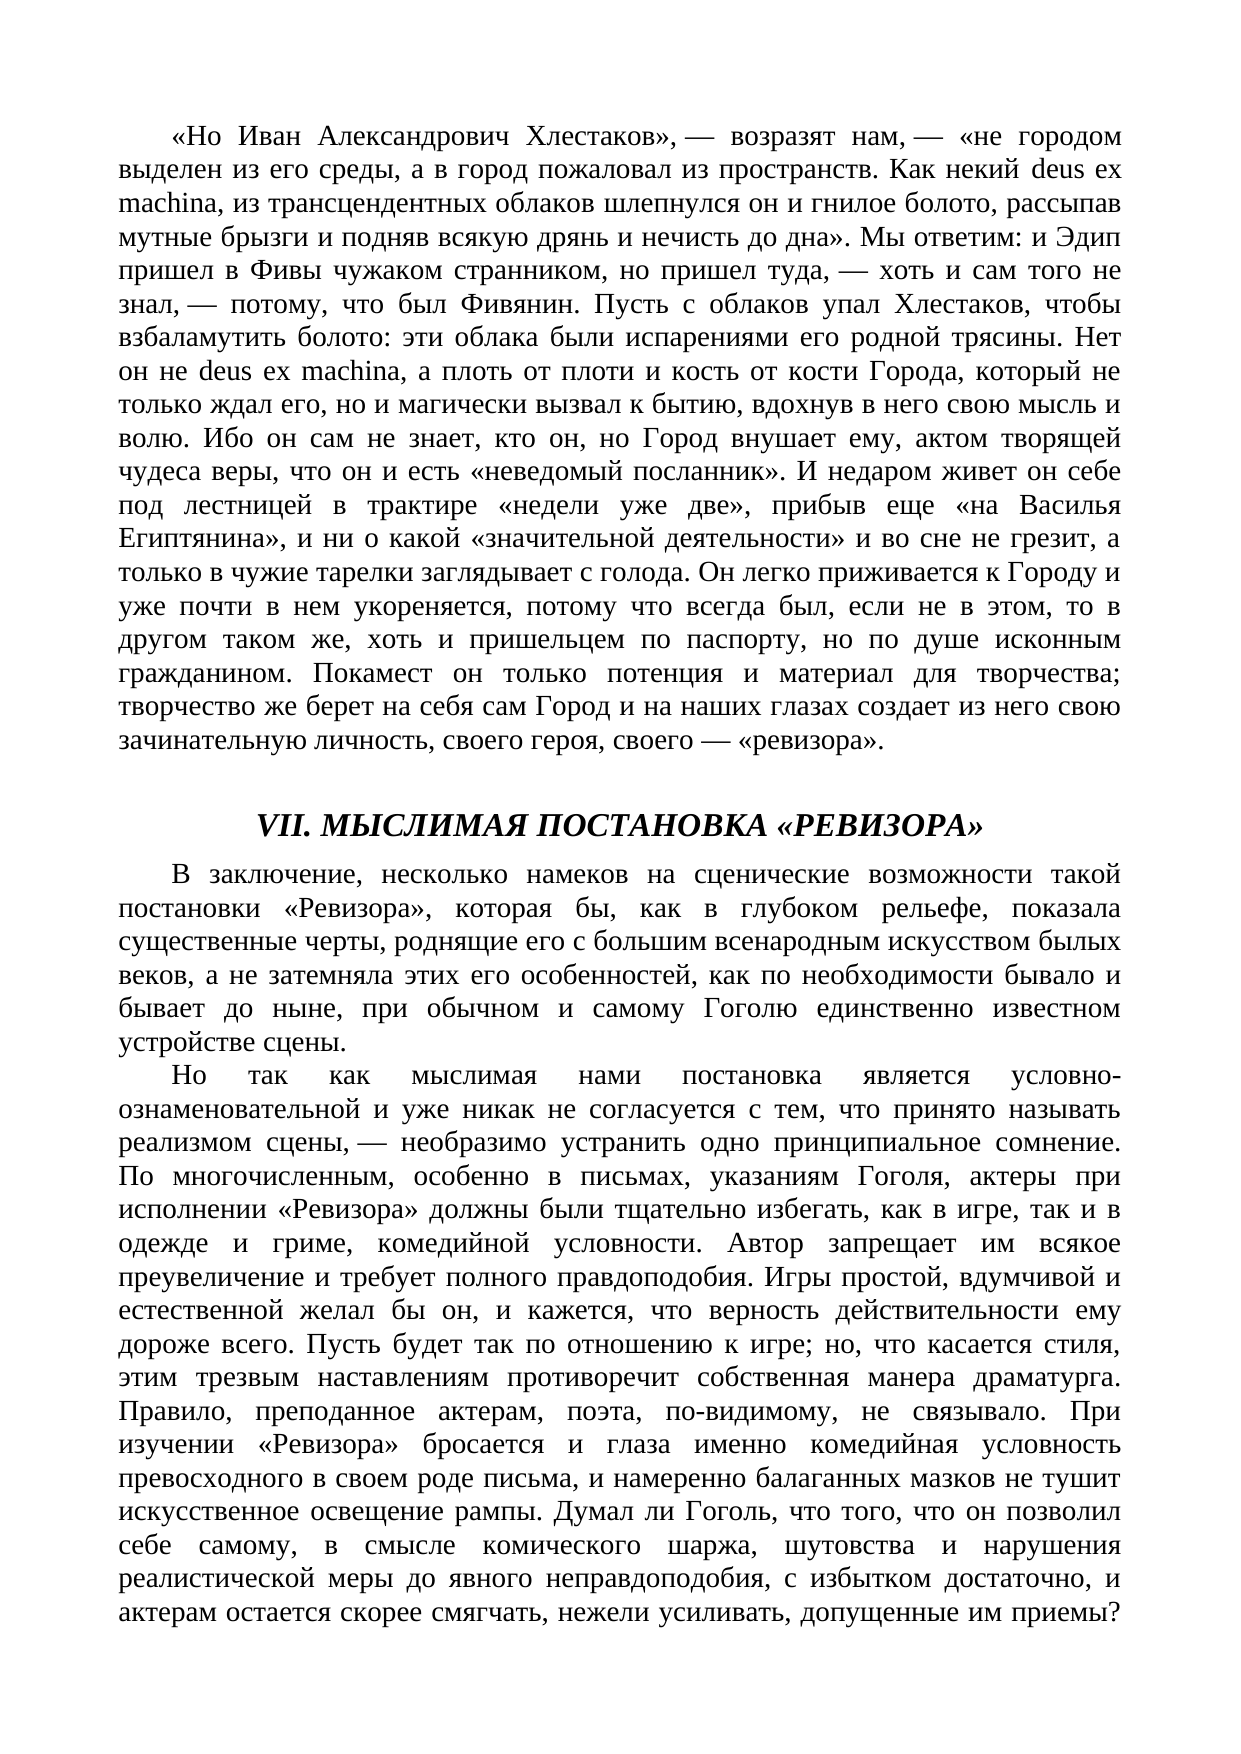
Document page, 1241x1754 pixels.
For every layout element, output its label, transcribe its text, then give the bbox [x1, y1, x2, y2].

subtitle VII. Мыслимая постановка «Ревизора» [118, 805, 1122, 844]
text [118, 1057, 1122, 1628]
text В заключение, несколько намеков на сценические возможности такой постановки «Ревизора», которая бы, как в глубоком рельефе, показала существенные черты, роднящие его с большим всенародным искусством былых веков, а не затемняла этих его особенностей, как по необходимости бывало и бывает до ныне, при обычном и самому Гоголю единственно известном устройстве сцены. [118, 856, 1122, 1057]
text «Но Иван Александрович Хлестаков», — возразят нам, — «не городом выделен из его среды, а в город пожаловал из пространств. Как некий deus ex machina, из трансцендентных облаков {98} шлепнулся он и гнилое болото, рассыпав мутные брызги и подняв всякую дрянь и нечисть до дна». Мы ответим: и Эдип пришел в Фивы чужаком странником, но пришел туда, — хоть и сам того не знал, — потому, что был Фивянин. Пусть с облаков упал Хлестаков, чтобы взбаламутить болото: эти облака были испарениями его родной трясины. Нет он не deus ex machina, а плоть от плоти и кость от кости Города, который не только ждал его, но и магически вызвал к бытию, вдохнув в него свою мысль и волю. Ибо он сам не знает, кто он, но Город внушает ему, актом творящей чудеса веры, что он и есть «неведомый посланник». И недаром живет он себе под лестницей в трактире «недели уже две», прибыв еще «на Василья Египтянина», и ни о какой «значительной деятельности» и во сне не грезит, а только в чужие тарелки заглядывает с голода. Он легко приживается к Городу и уже почти в нем укореняется, потому что всегда был, если не в этом, то в другом таком же, хоть и пришельцем по паспорту, но по душе исконным гражданином. Покамест он только потенция и материал для творчества; творчество же берет на себя сам Город и на наших глазах создает из него свою зачинательную личность, своего героя, своего — «ревизора». [118, 118, 1122, 755]
